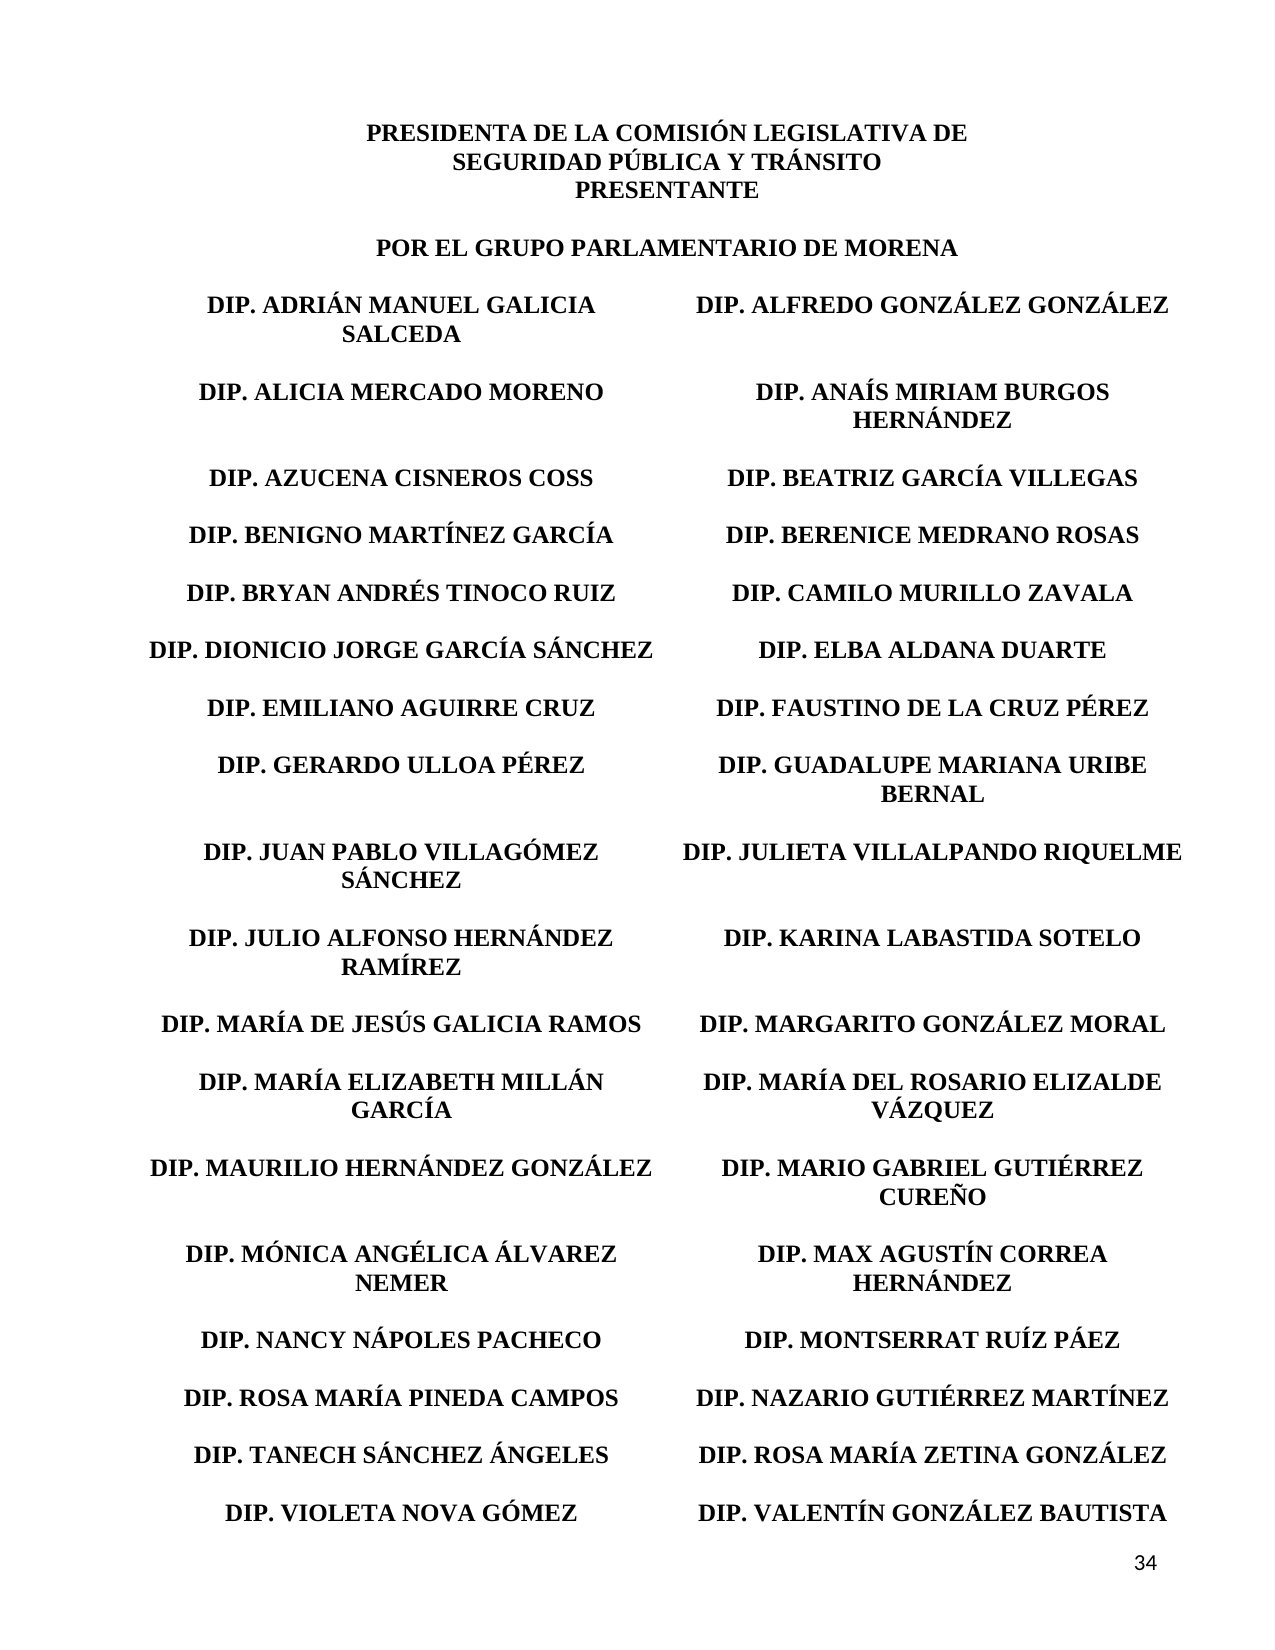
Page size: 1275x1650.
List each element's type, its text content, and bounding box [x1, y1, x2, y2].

table_cell DIP. ANAÍS MIRIAM BURGOS HERNÁNDEZ [667, 377, 1198, 463]
table_cell DIP. NAZARIO GUTIÉRREZ MARTÍNEZ [667, 1383, 1198, 1441]
table_header DIP. ADRIÁN MANUEL GALICIA SALCEDA [136, 291, 667, 377]
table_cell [667, 1498, 1198, 1527]
table_cell DIP. ALICIA MERCADO MORENO [136, 377, 667, 463]
table_cell DIP. EMILIANO AGUIRRE CRUZ [136, 693, 667, 751]
table_cell DIP. MÓNICA ANGÉLICA ÁLVAREZ NEMER [136, 1239, 667, 1326]
table_cell DIP. ROSA MARÍA PINEDA CAMPOS [136, 1383, 667, 1441]
table_cell DIP. MAX AGUSTÍN CORREA HERNÁNDEZ [667, 1239, 1198, 1326]
table_cell DIP. GERARDO ULLOA PÉREZ [136, 751, 667, 837]
table_cell DIP. JULIETA VILLALPANDO RIQUELME [667, 837, 1198, 923]
table_cell DIP. MARÍA DE JESÚS GALICIA RAMOS [136, 1009, 667, 1067]
table_cell DIP. MAURILIO HERNÁNDEZ GONZÁLEZ [136, 1153, 667, 1239]
table_cell DIP. BERENICE MEDRANO ROSAS [667, 521, 1198, 578]
table_cell DIP. AZUCENA CISNEROS COSS [136, 463, 667, 521]
table_cell DIP. BRYAN ANDRÉS TINOCO RUIZ [136, 578, 667, 636]
table_cell DIP. KARINA LABASTIDA SOTELO [667, 923, 1198, 1009]
table_cell DIP. ROSA MARÍA ZETINA GONZÁLEZ [667, 1441, 1198, 1498]
table_header DIP. ALFREDO GONZÁLEZ GONZÁLEZ [667, 291, 1198, 377]
table_cell DIP. NANCY NÁPOLES PACHECO [136, 1326, 667, 1383]
table_cell DIP. TANECH SÁNCHEZ ÁNGELES [136, 1441, 667, 1498]
table_cell DIP. FAUSTINO DE LA CRUZ PÉREZ [667, 693, 1198, 751]
table_cell DIP. MARÍA ELIZABETH MILLÁN GARCÍA [136, 1067, 667, 1153]
text PRESENTANTE [177, 176, 1157, 204]
table_cell DIP. BEATRIZ GARCÍA VILLEGAS [667, 463, 1198, 521]
table_cell DIP. MARÍA DEL ROSARIO ELIZALDE VÁZQUEZ [667, 1067, 1198, 1153]
table_cell DIP. MARIO GABRIEL GUTIÉRREZ CUREÑO [667, 1153, 1198, 1239]
table_cell DIP. ELBA ALDANA DUARTE [667, 636, 1198, 693]
text PRESIDENTA DE LA COMISIÓN LEGISLATIVA DE [177, 118, 1157, 147]
table_cell DIP. JULIO ALFONSO HERNÁNDEZ RAMÍREZ [136, 923, 667, 1009]
table_cell DIP. CAMILO MURILLO ZAVALA [667, 578, 1198, 636]
text POR EL GRUPO PARLAMENTARIO DE MORENA [177, 233, 1157, 262]
table_cell DIP. BENIGNO MARTÍNEZ GARCÍA [136, 521, 667, 578]
table_cell DIP. MONTSERRAT RUÍZ PÁEZ [667, 1326, 1198, 1383]
table_cell DIP. DIONICIO JORGE GARCÍA SÁNCHEZ [136, 636, 667, 693]
table_cell DIP. JUAN PABLO VILLAGÓMEZ SÁNCHEZ [136, 837, 667, 923]
text SEGURIDAD PÚBLICA Y TRÁNSITO [177, 147, 1157, 176]
table_cell DIP. MARGARITO GONZÁLEZ MORAL [667, 1009, 1198, 1067]
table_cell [136, 1498, 667, 1527]
table_cell DIP. GUADALUPE MARIANA URIBE BERNAL [667, 751, 1198, 837]
